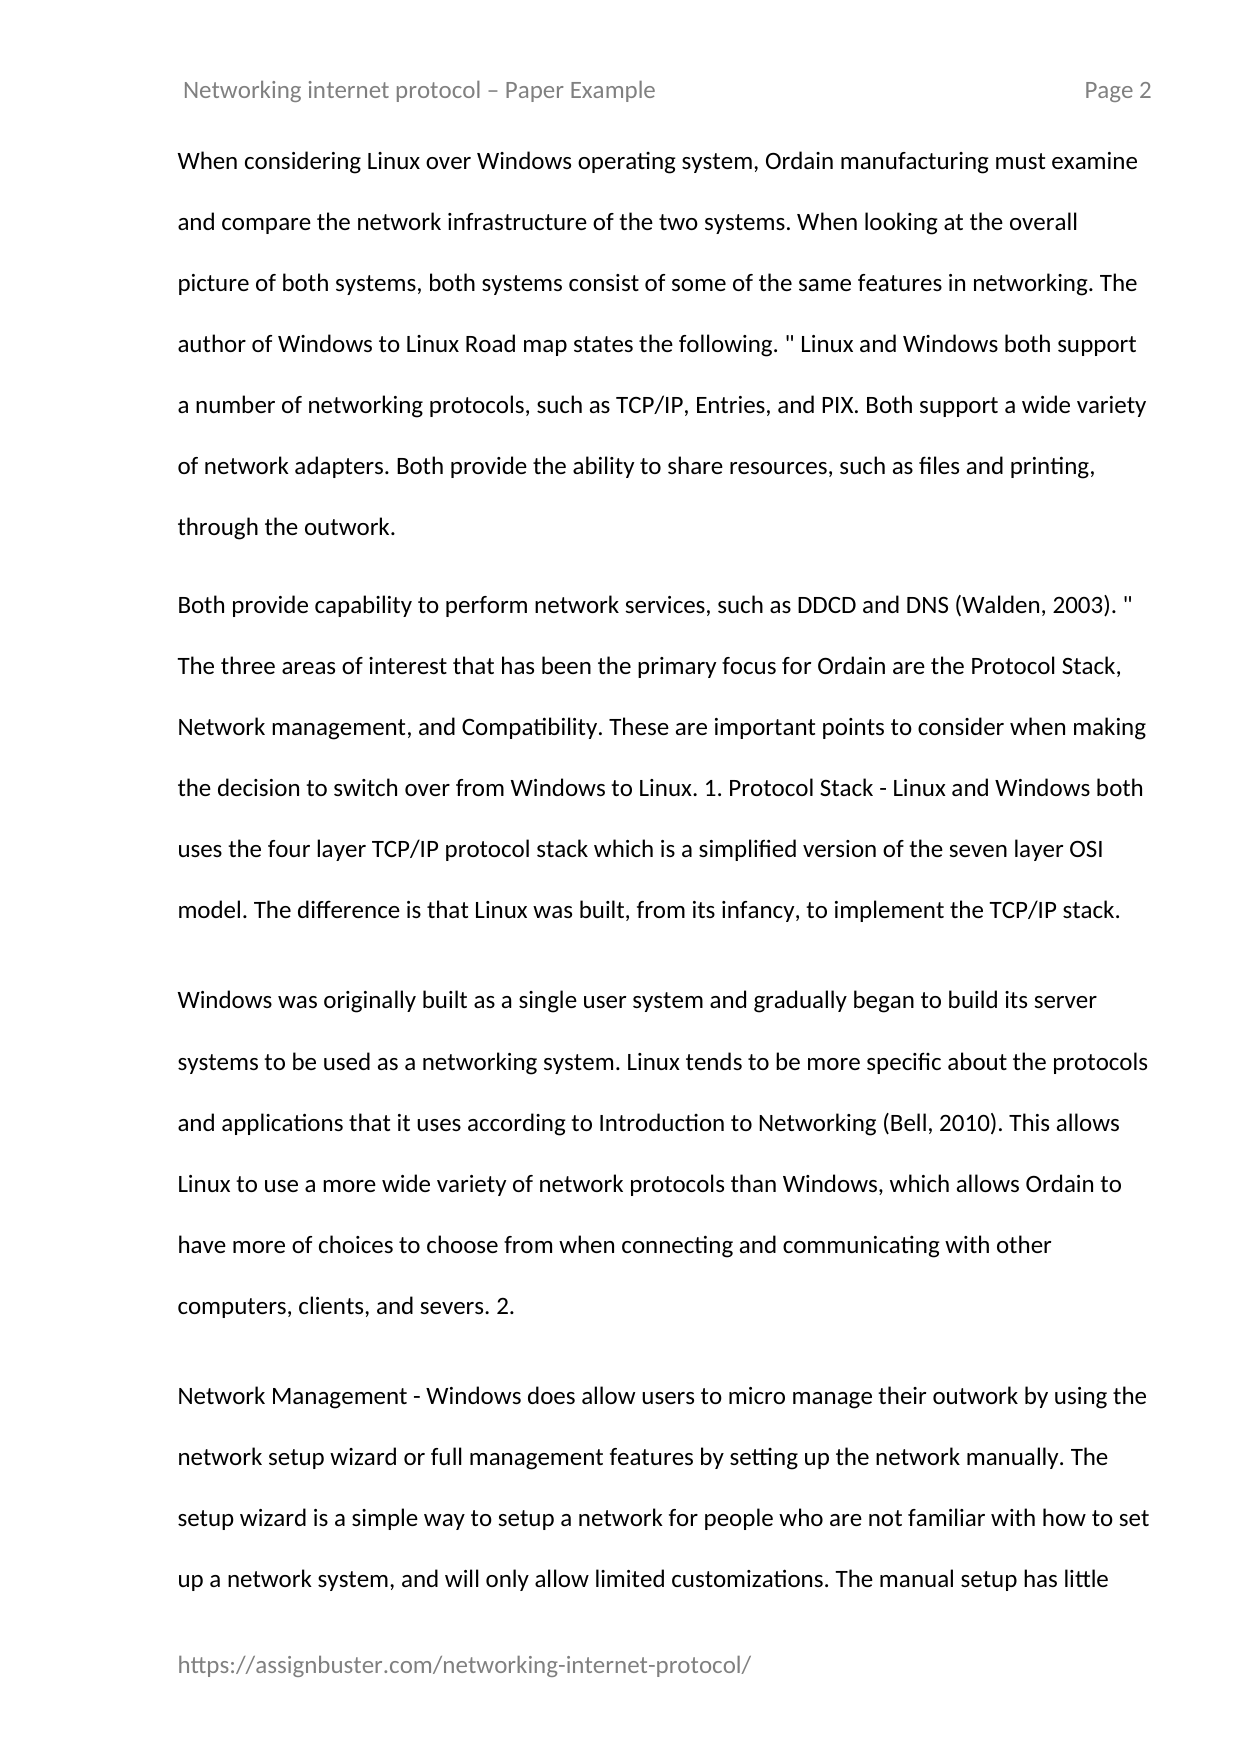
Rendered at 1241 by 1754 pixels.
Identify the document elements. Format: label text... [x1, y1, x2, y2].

text Windows was originally built as a single user system and gradually began to build its server systems to be used as a networking system. Linux tends to be more specific about the protocols and applications that it uses according to Introduction to Networking (Bell, 2010). This allows Linux to use a more wide variety of network protocols than Windows, which allows Ordain to have more of choices to choose from when connecting and communicating with other computers, clients, and severs. 2. [177, 985, 1152, 1320]
text When considering Linux over Windows operating system, Ordain manufacturing must examine and compare the network infrastructure of the two systems. When looking at the overall picture of both systems, both systems consist of some of the same features in networking. The author of Windows to Linux Road map states the following. " Linux and Windows both support a number of networking protocols, such as TCP/IP, Entries, and PIX. Both support a wide variety of network adapters. Both provide the ability to share resources, such as files and printing, through the outwork. [177, 145, 1152, 542]
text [177, 1380, 1152, 1594]
text Both provide capability to perform network services, such as DDCD and DNS (Walden, 2003). " The three areas of interest that has been the primary focus for Ordain are the Protocol Stack, Network management, and Compatibility. These are important points to consider when making the decision to switch over from Windows to Linux. 1. Protocol Stack - Linux and Windows both uses the four layer TCP/IP protocol stack which is a simplified version of the seven layer OSI model. The difference is that Linux was built, from its infancy, to implement the TCP/IP stack. [177, 589, 1152, 925]
